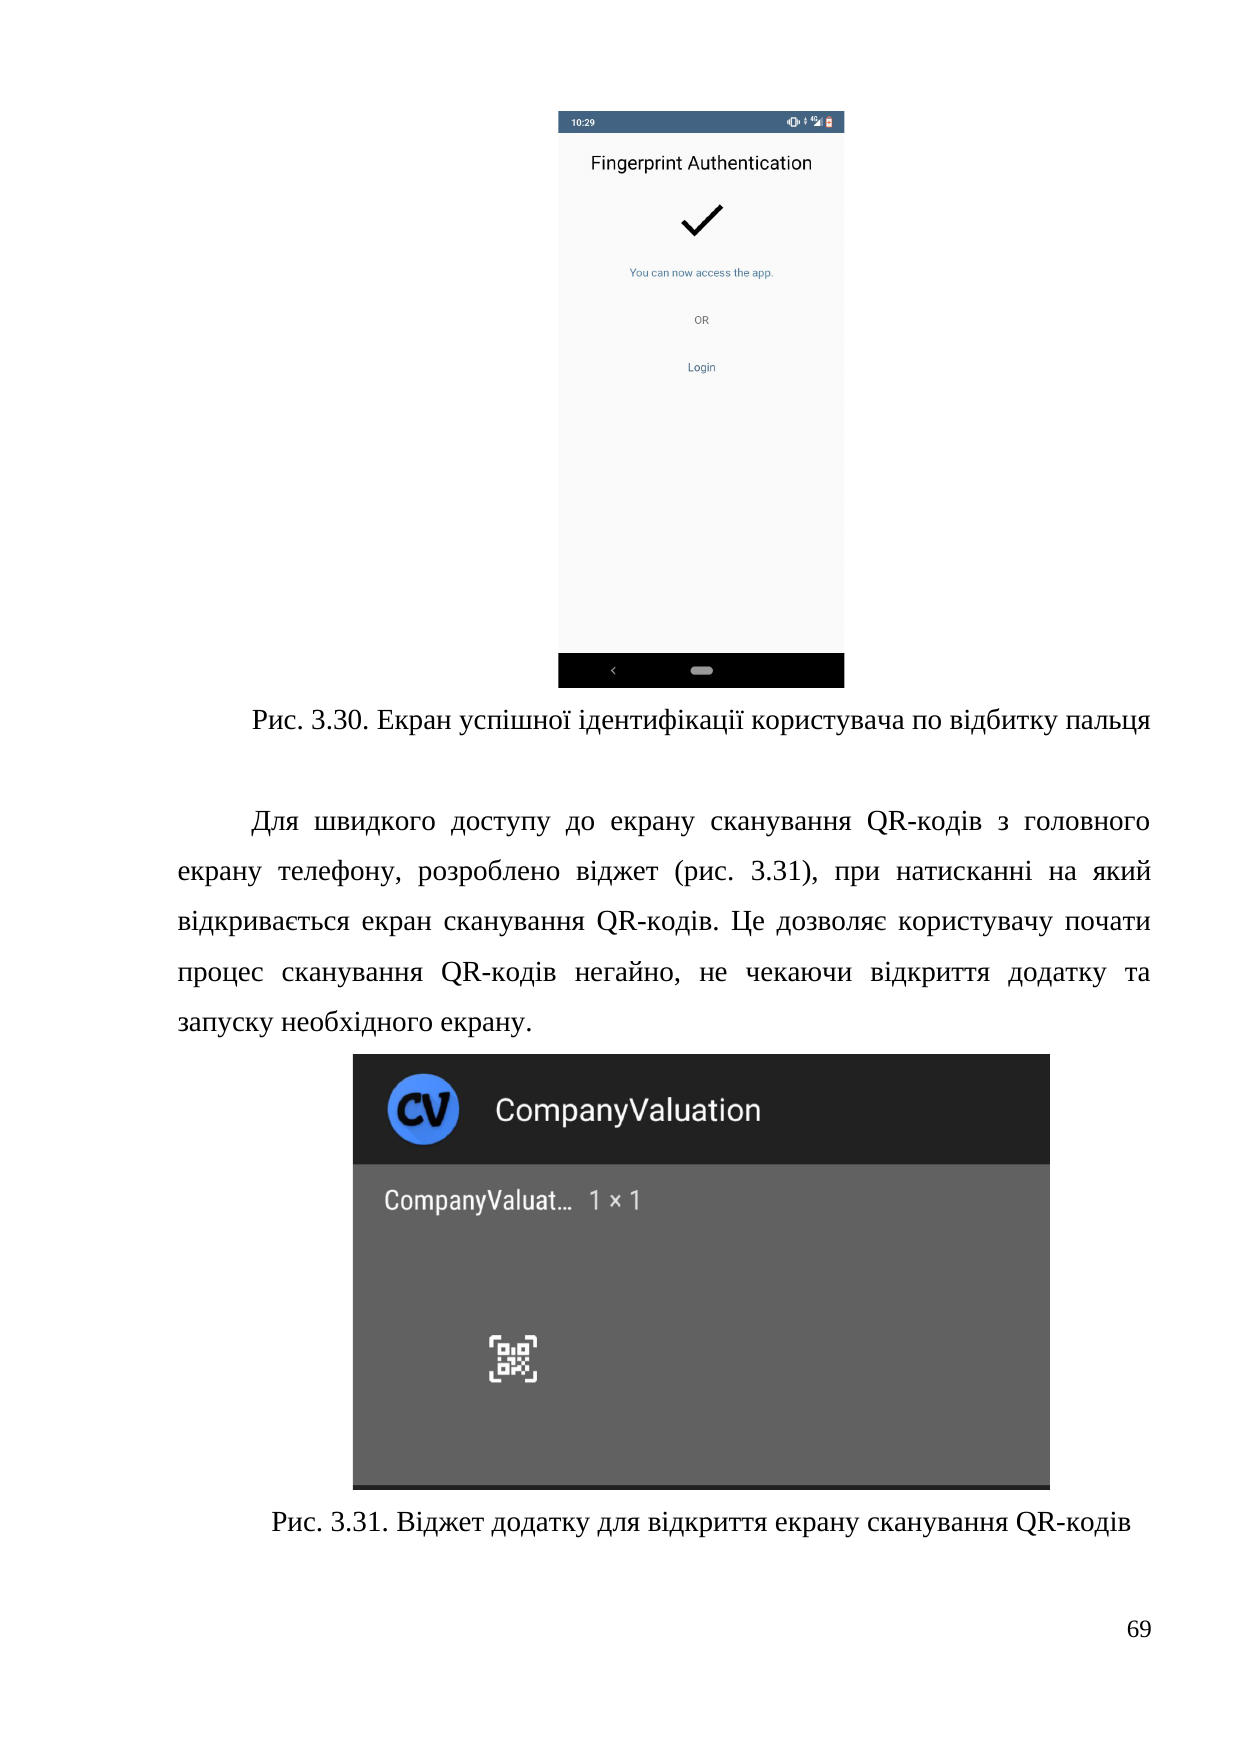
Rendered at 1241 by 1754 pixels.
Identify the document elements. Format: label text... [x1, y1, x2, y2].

text Для швидкого доступу до екрану сканування QR-кодів з головного екрану телефону, розроблено віджет (рис. 3.31), при натисканні на який відкривається екран сканування QR-кодів. Це дозволяє користувачу почати процес сканування QR-кодів негайно, не чекаючи відкриття додатку та запуску необхідного екрану. [177, 803, 1152, 1037]
picture [352, 1054, 1050, 1490]
picture [558, 111, 845, 688]
text Рис. 3.30. Екран успішної ідентифікації користувача по відбитку пальця [177, 702, 1152, 736]
text Рис. 3.31. Віджет додатку для відкриття екрану сканування QR-кодів [177, 1504, 1152, 1537]
